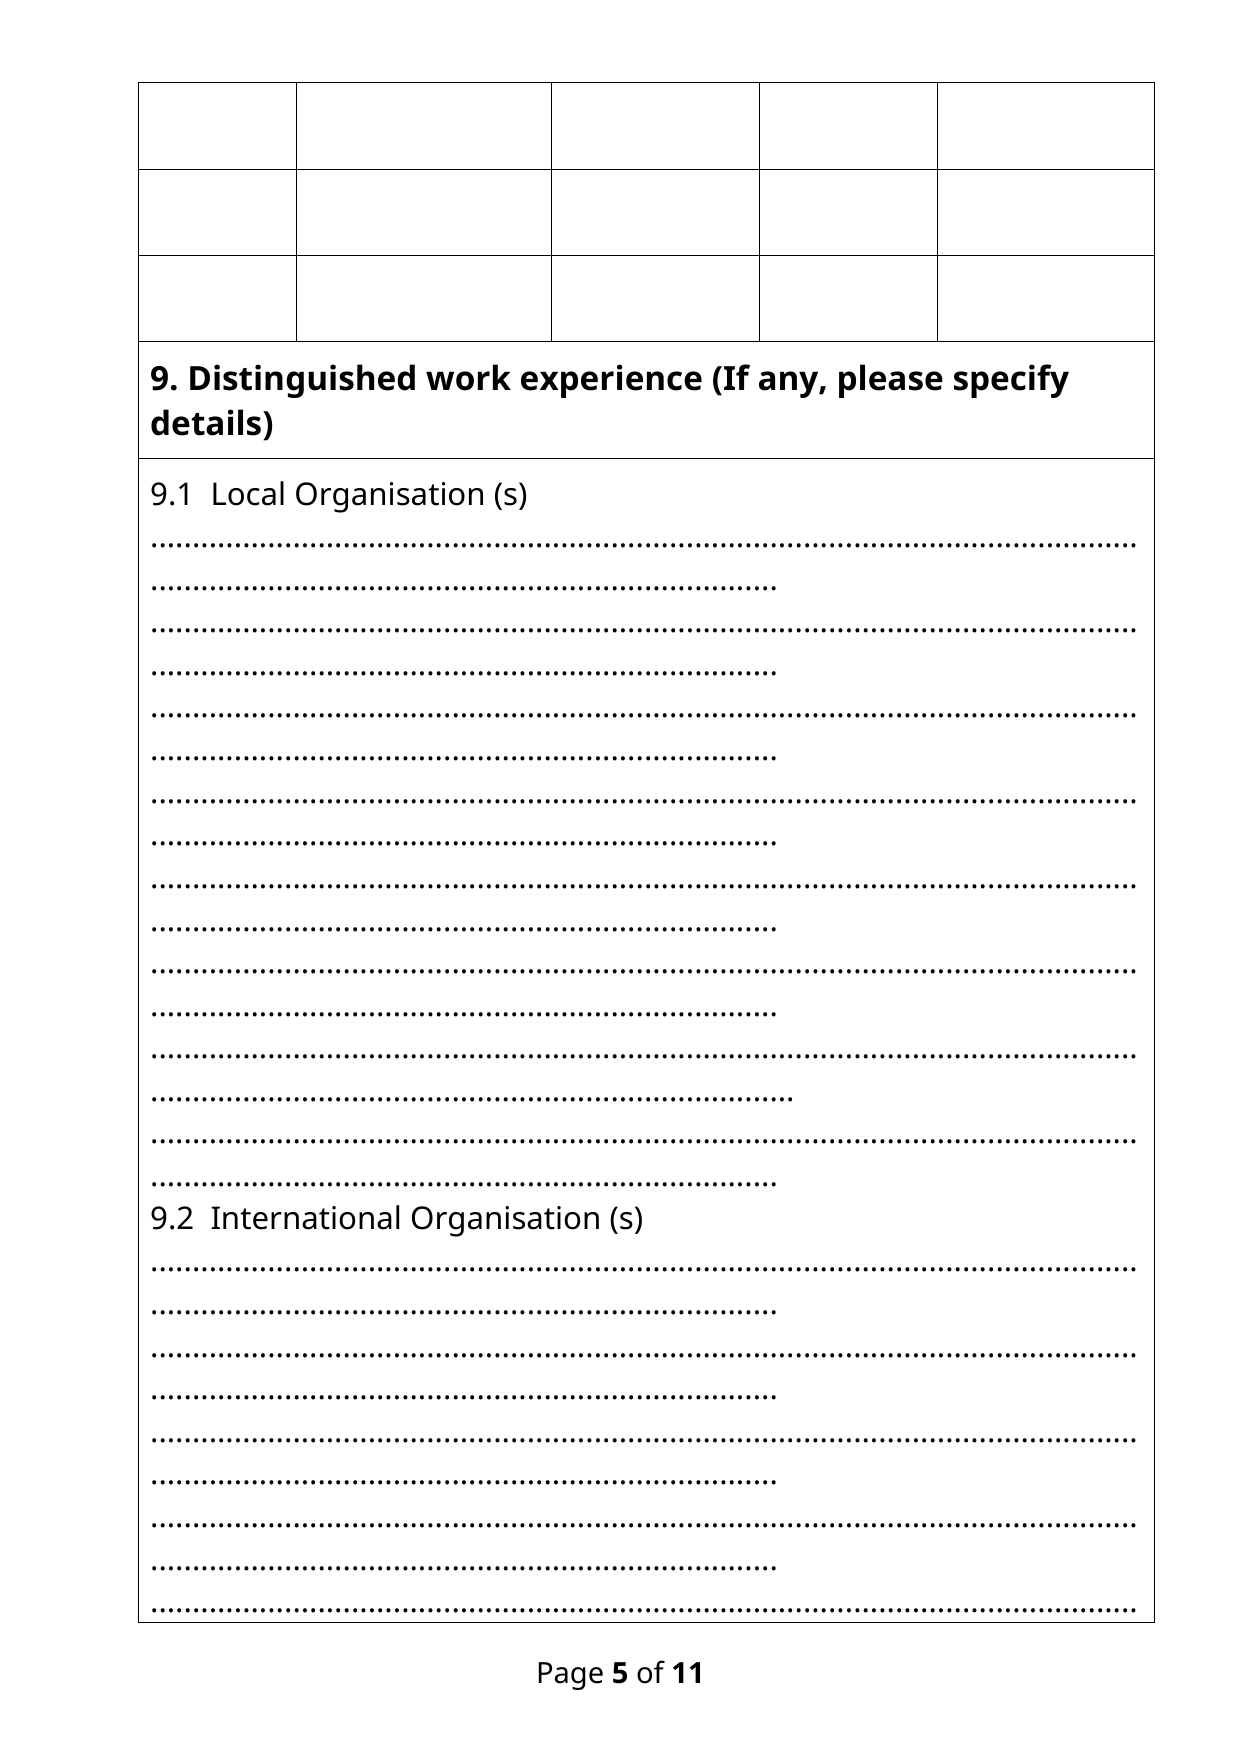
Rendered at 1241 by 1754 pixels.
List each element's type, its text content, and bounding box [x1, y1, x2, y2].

table_cell [139, 256, 296, 341]
table_cell [139, 83, 296, 168]
table_cell [552, 170, 759, 255]
table_cell [297, 170, 551, 255]
table_cell [297, 256, 551, 341]
table_cell [552, 83, 759, 168]
table_cell [938, 83, 1154, 168]
table_cell [760, 170, 937, 255]
table_cell [760, 256, 937, 341]
table_cell [938, 170, 1154, 255]
table_cell [938, 256, 1154, 341]
table_cell [297, 83, 551, 168]
table_cell 9. Distinguished work experience (If any, please specify details) [139, 342, 1154, 458]
table_cell [552, 256, 759, 341]
table_cell [139, 170, 296, 255]
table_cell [139, 459, 1154, 1622]
table_cell [760, 83, 937, 168]
